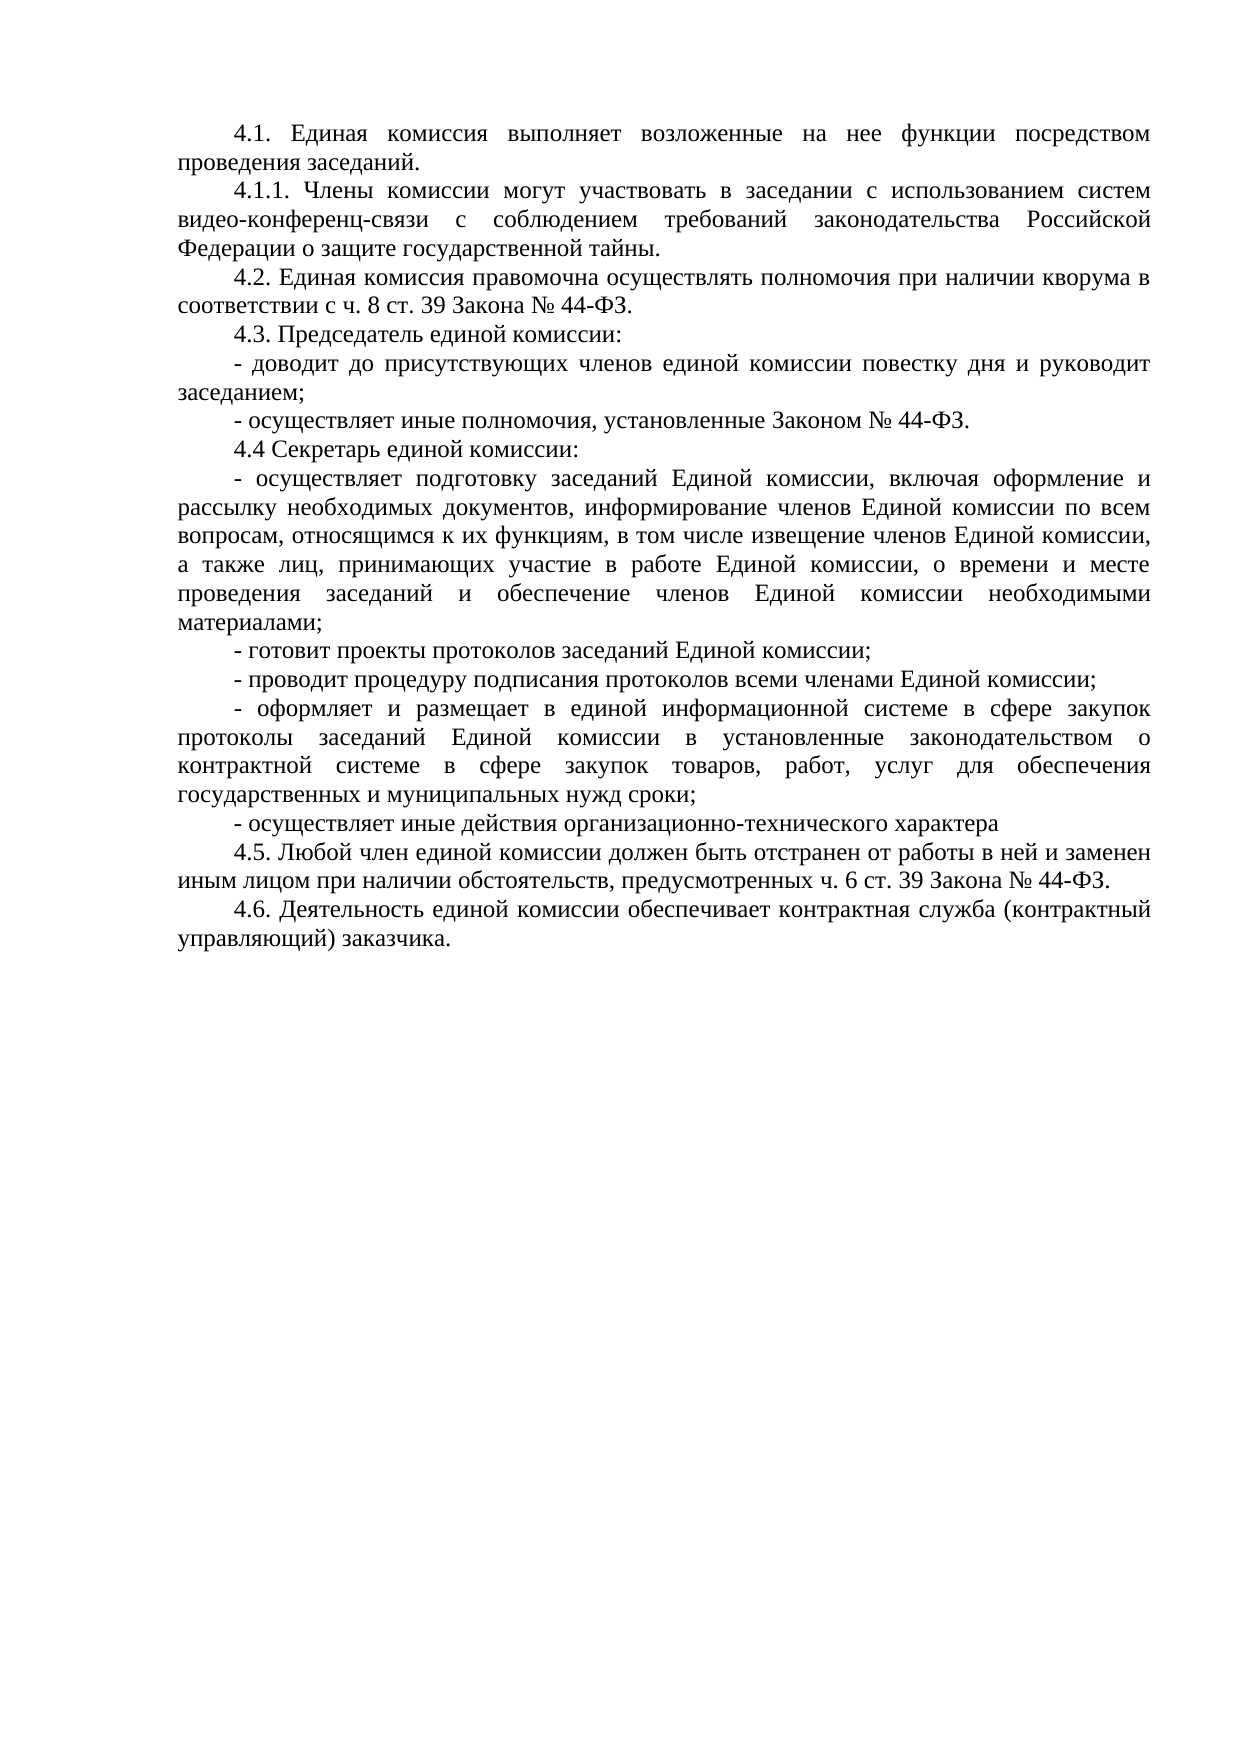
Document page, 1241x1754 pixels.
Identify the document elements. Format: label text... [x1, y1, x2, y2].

text - доводит до присутствующих членов единой комиссии повестку дня и руководит заседанием; [177, 348, 1152, 406]
text 4.5. Любой член единой комиссии должен быть отстранен от работы в ней и заменен иным лицом при наличии обстоятельств, предусмотренных ч. 6 ст. 39 Закона № 44-ФЗ. [177, 837, 1152, 894]
text - проводит процедуру подписания протоколов всеми членами Единой комиссии; [177, 664, 1152, 693]
text 4.3. Председатель единой комиссии: [177, 319, 1152, 348]
text - оформляет и размещает в единой информационной системе в сфере закупок протоколы заседаний Единой комиссии в установленные законодательством о контрактной системе в сфере закупок товаров, работ, услуг для обеспечения государственных и муниципальных нужд сроки; [177, 693, 1152, 808]
text 4.1.1. Члены комиссии могут участвовать в заседании с использованием систем видео-конференц-связи с соблюдением требований законодательства Российской Федерации о защите государственной тайны. [177, 176, 1152, 262]
text - осуществляет подготовку заседаний Единой комиссии, включая оформление и рассылку необходимых документов, информирование членов Единой комиссии по всем вопросам, относящимся к их функциям, в том числе извещение членов Единой комиссии, а также лиц, принимающих участие в работе Единой комиссии, о времени и месте проведения заседаний и обеспечение членов Единой комиссии необходимыми материалами; [177, 463, 1152, 636]
text 4.2. Единая комиссия правомочна осуществлять полномочия при наличии кворума в соответствии с ч. 8 ст. 39 Закона № 44-ФЗ. [177, 262, 1152, 319]
text 4.6. Деятельность единой комиссии обеспечивает контрактная служба (контрактный управляющий) заказчика. [177, 894, 1152, 952]
text 4.4 Секретарь единой комиссии: [177, 434, 1152, 463]
text - осуществляет иные действия организационно-технического характера [177, 808, 1152, 837]
text - осуществляет иные полномочия, установленные Законом № 44-ФЗ. [177, 406, 1152, 434]
text 4.1. Единая комиссия выполняет возложенные на нее функции посредством проведения заседаний. [177, 118, 1152, 176]
text - готовит проекты протоколов заседаний Единой комиссии; [177, 636, 1152, 664]
